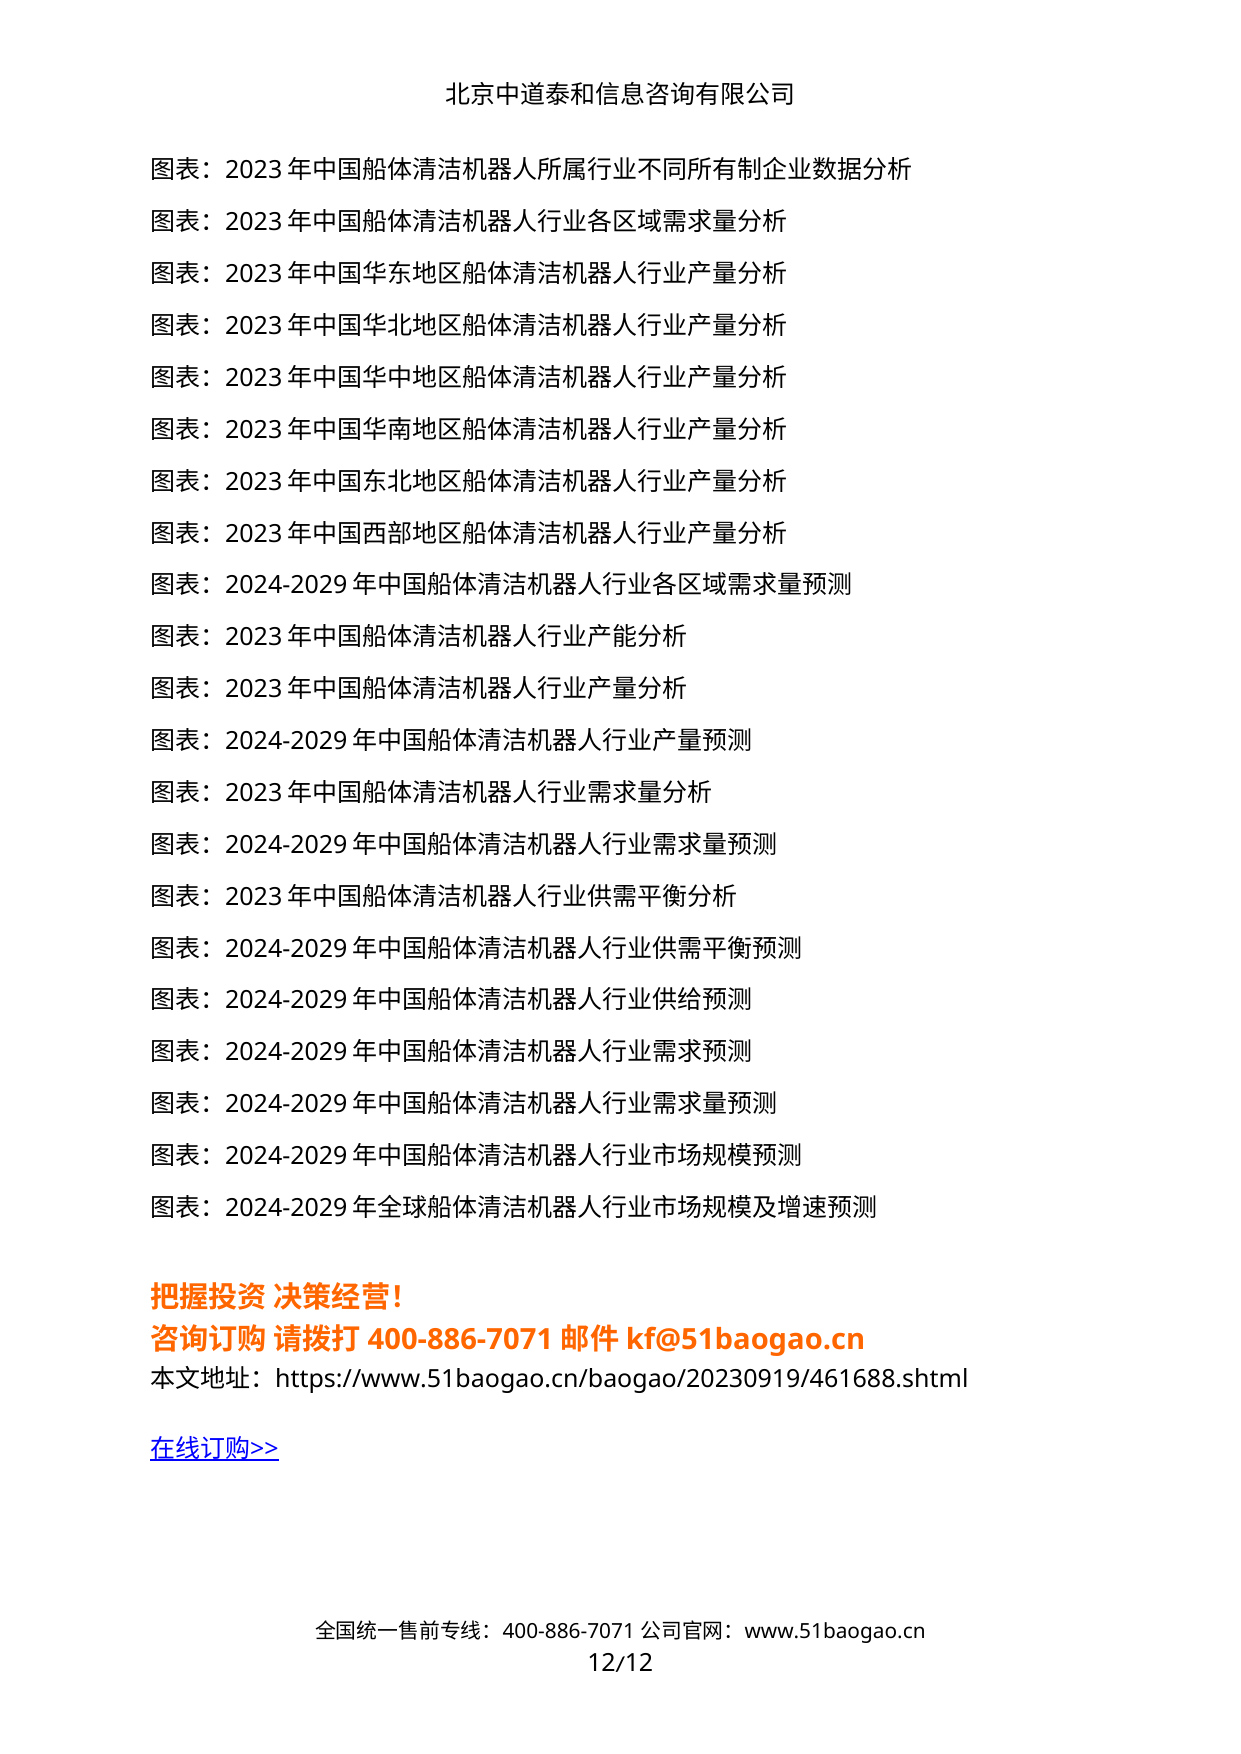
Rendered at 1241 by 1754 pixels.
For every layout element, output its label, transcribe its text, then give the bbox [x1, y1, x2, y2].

text 图表：2024-2029年中国船体清洁机器人行业市场规模预测 [150, 1136, 1090, 1172]
text 图表：2024-2029年中国船体清洁机器人行业需求量预测 [150, 1084, 1090, 1120]
text 图表：2024-2029年中国船体清洁机器人行业供需平衡预测 [150, 928, 1090, 964]
text 图表：2023年中国西部地区船体清洁机器人行业产量分析 [150, 513, 1090, 549]
text 在线订购>> [150, 1394, 1090, 1465]
text 图表：2023年中国东北地区船体清洁机器人行业产量分析 [150, 461, 1090, 497]
text 图表：2023年中国船体清洁机器人行业产能分析 [150, 617, 1090, 653]
text 图表：2024-2029年中国船体清洁机器人行业需求量预测 [150, 824, 1090, 861]
text 图表：2024-2029年全球船体清洁机器人行业市场规模及增速预测 [150, 1187, 1090, 1224]
text 图表：2024-2029年中国船体清洁机器人行业各区域需求量预测 [150, 565, 1090, 601]
text 图表：2023年中国船体清洁机器人行业各区域需求量分析 [150, 202, 1090, 238]
text 图表：2024-2029年中国船体清洁机器人行业产量预测 [150, 721, 1090, 757]
text 把握投资 决策经营！咨询订购 请拨打 400-886-7071 邮件 kf@51baogao.cn本文地址：https://www.51baogao.cn/baogao/20230919/461688.shtml [150, 1239, 1090, 1394]
text 图表：2023年中国华中地区船体清洁机器人行业产量分析 [150, 357, 1090, 394]
text 图表：2023年中国船体清洁机器人所属行业不同所有制企业数据分析 [150, 150, 1090, 186]
text 图表：2023年中国华北地区船体清洁机器人行业产量分析 [150, 306, 1090, 342]
text 图表：2024-2029年中国船体清洁机器人行业需求预测 [150, 1032, 1090, 1068]
text 图表：2023年中国船体清洁机器人行业产量分析 [150, 669, 1090, 705]
text 图表：2023年中国船体清洁机器人行业供需平衡分析 [150, 876, 1090, 912]
text 图表：2024-2029年中国船体清洁机器人行业供给预测 [150, 980, 1090, 1016]
text 图表：2023年中国华南地区船体清洁机器人行业产量分析 [150, 409, 1090, 446]
text 图表：2023年中国船体清洁机器人行业需求量分析 [150, 772, 1090, 809]
text 图表：2023年中国华东地区船体清洁机器人行业产量分析 [150, 254, 1090, 290]
